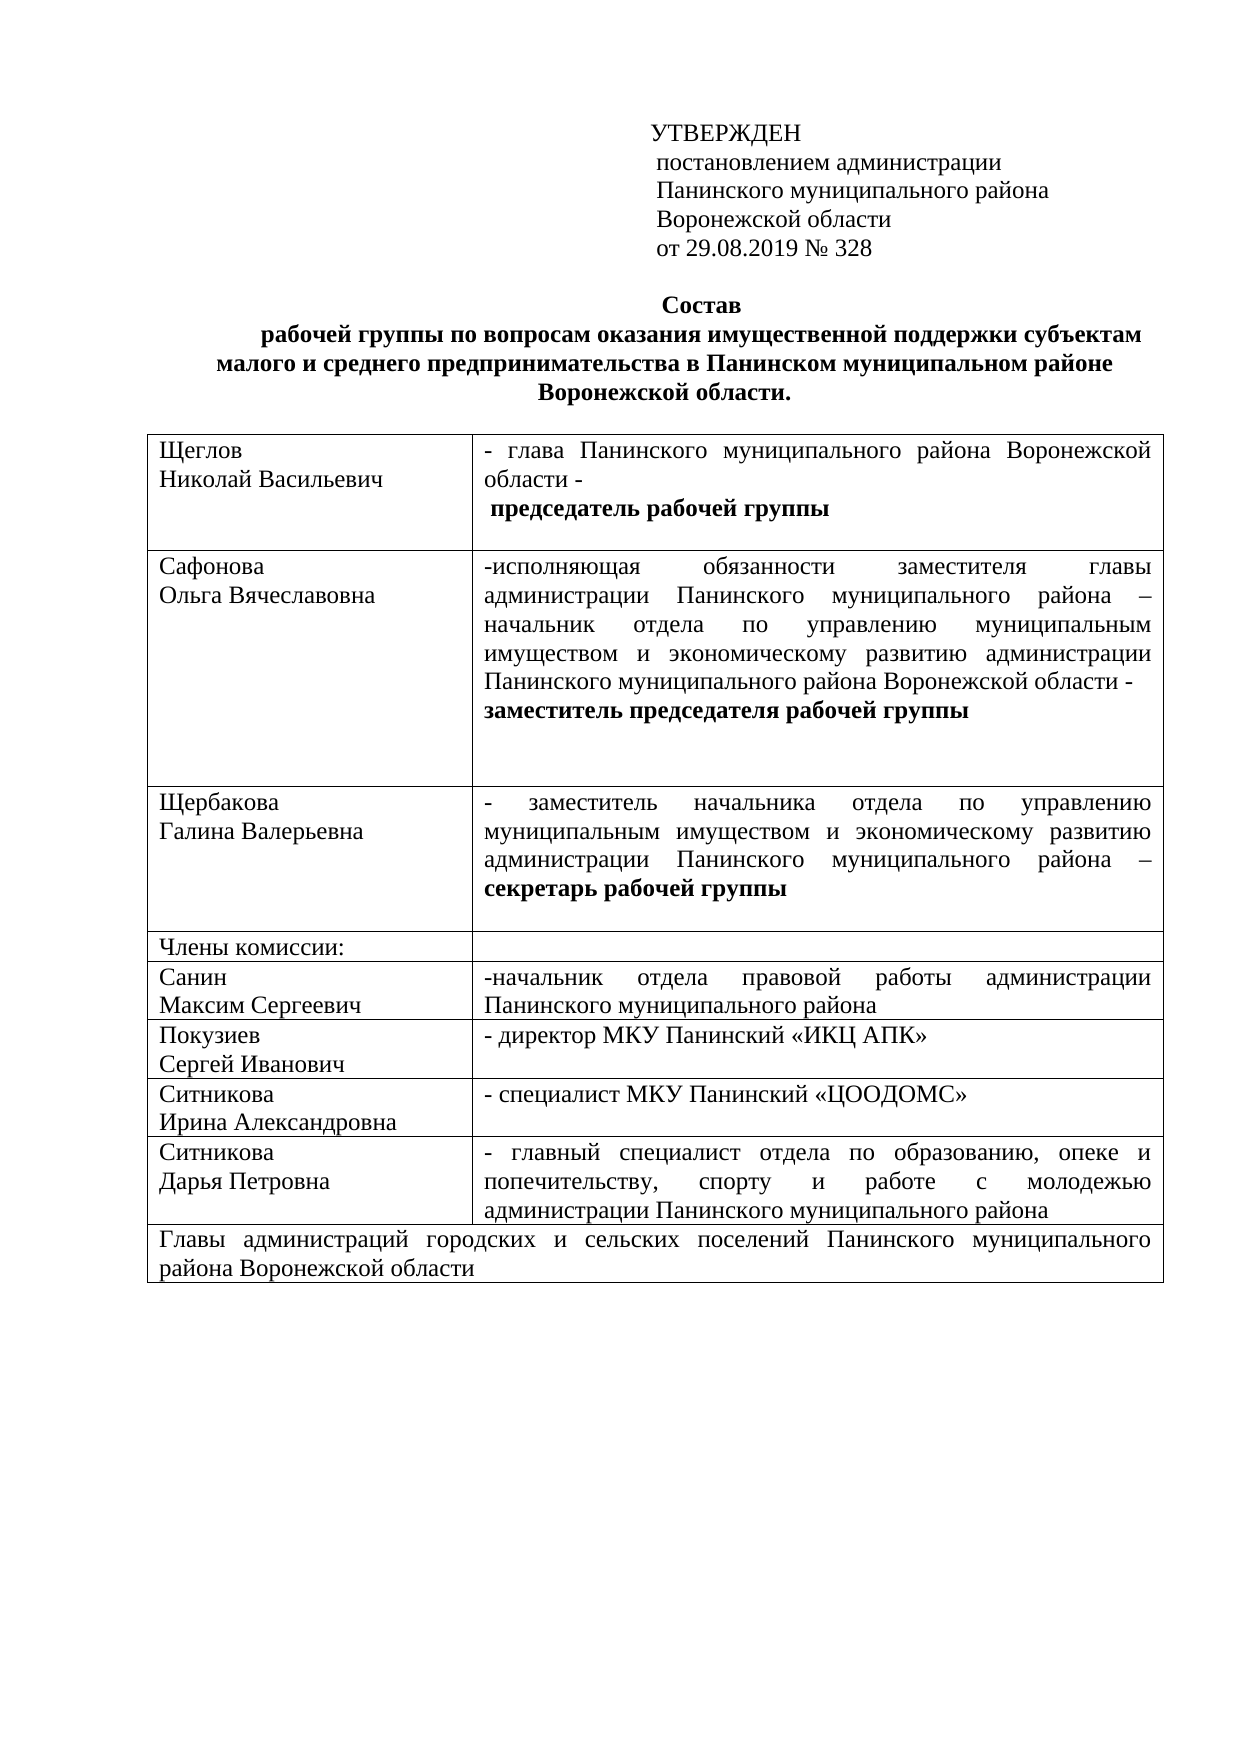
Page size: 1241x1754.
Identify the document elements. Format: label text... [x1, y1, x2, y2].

text Состав [177, 291, 1152, 319]
text УТВЕРЖДЕН [650, 118, 1152, 147]
text рабочей группы по вопросам оказания имущественной поддержки субъектам малого и среднего предпринимательства в Панинском муниципальном районе Воронежской области. [177, 319, 1152, 406]
table_header Щеглов Николай Васильевич [148, 435, 472, 550]
text Воронежской области [650, 204, 1152, 233]
table_cell [473, 932, 1163, 961]
table_cell Ситникова Ирина Александровна [148, 1079, 472, 1136]
table_cell Покузиев Сергей Иванович [148, 1020, 472, 1078]
table_cell - главный специалист отдела по образованию, опеке и попечительству, спорту и работе с молодежью администрации Панинского муниципального района [473, 1137, 1163, 1223]
text постановлением администрации [650, 147, 1152, 176]
table_cell - специалист МКУ Панинский «ЦООДОМС» [473, 1079, 1163, 1136]
table_cell Санин Максим Сергеевич [148, 962, 472, 1019]
table_cell - заместитель начальника отдела по управлению муниципальным имуществом и экономическому развитию администрации Панинского муниципального района – секретарь рабочей группы [473, 787, 1163, 931]
text Панинского муниципального района [650, 176, 1152, 204]
table_header - глава Панинского муниципального района Воронежской области - председатель рабочей группы [473, 435, 1163, 550]
text от 29.08.2019 № 328 [650, 233, 1152, 262]
table_cell Сафонова Ольга Вячеславовна [148, 551, 472, 786]
table_cell -исполняющая обязанности заместителя главы администрации Панинского муниципального района –начальник отдела по управлению муниципальным имуществом и экономическому развитию администрации Панинского муниципального района Воронежской области - заместитель председателя рабочей группы [473, 551, 1163, 786]
table_cell Щербакова Галина Валерьевна [148, 787, 472, 931]
table_cell - директор МКУ Панинский «ИКЦ АПК» [473, 1020, 1163, 1078]
table_cell Ситникова Дарья Петровна [148, 1137, 472, 1223]
table_cell -начальник отдела правовой работы администрации Панинского муниципального района [473, 962, 1163, 1019]
table_cell Главы администраций городских и сельских поселений Панинского муниципального района Воронежской области [148, 1225, 1163, 1282]
table_cell Члены комиссии: [148, 932, 472, 961]
